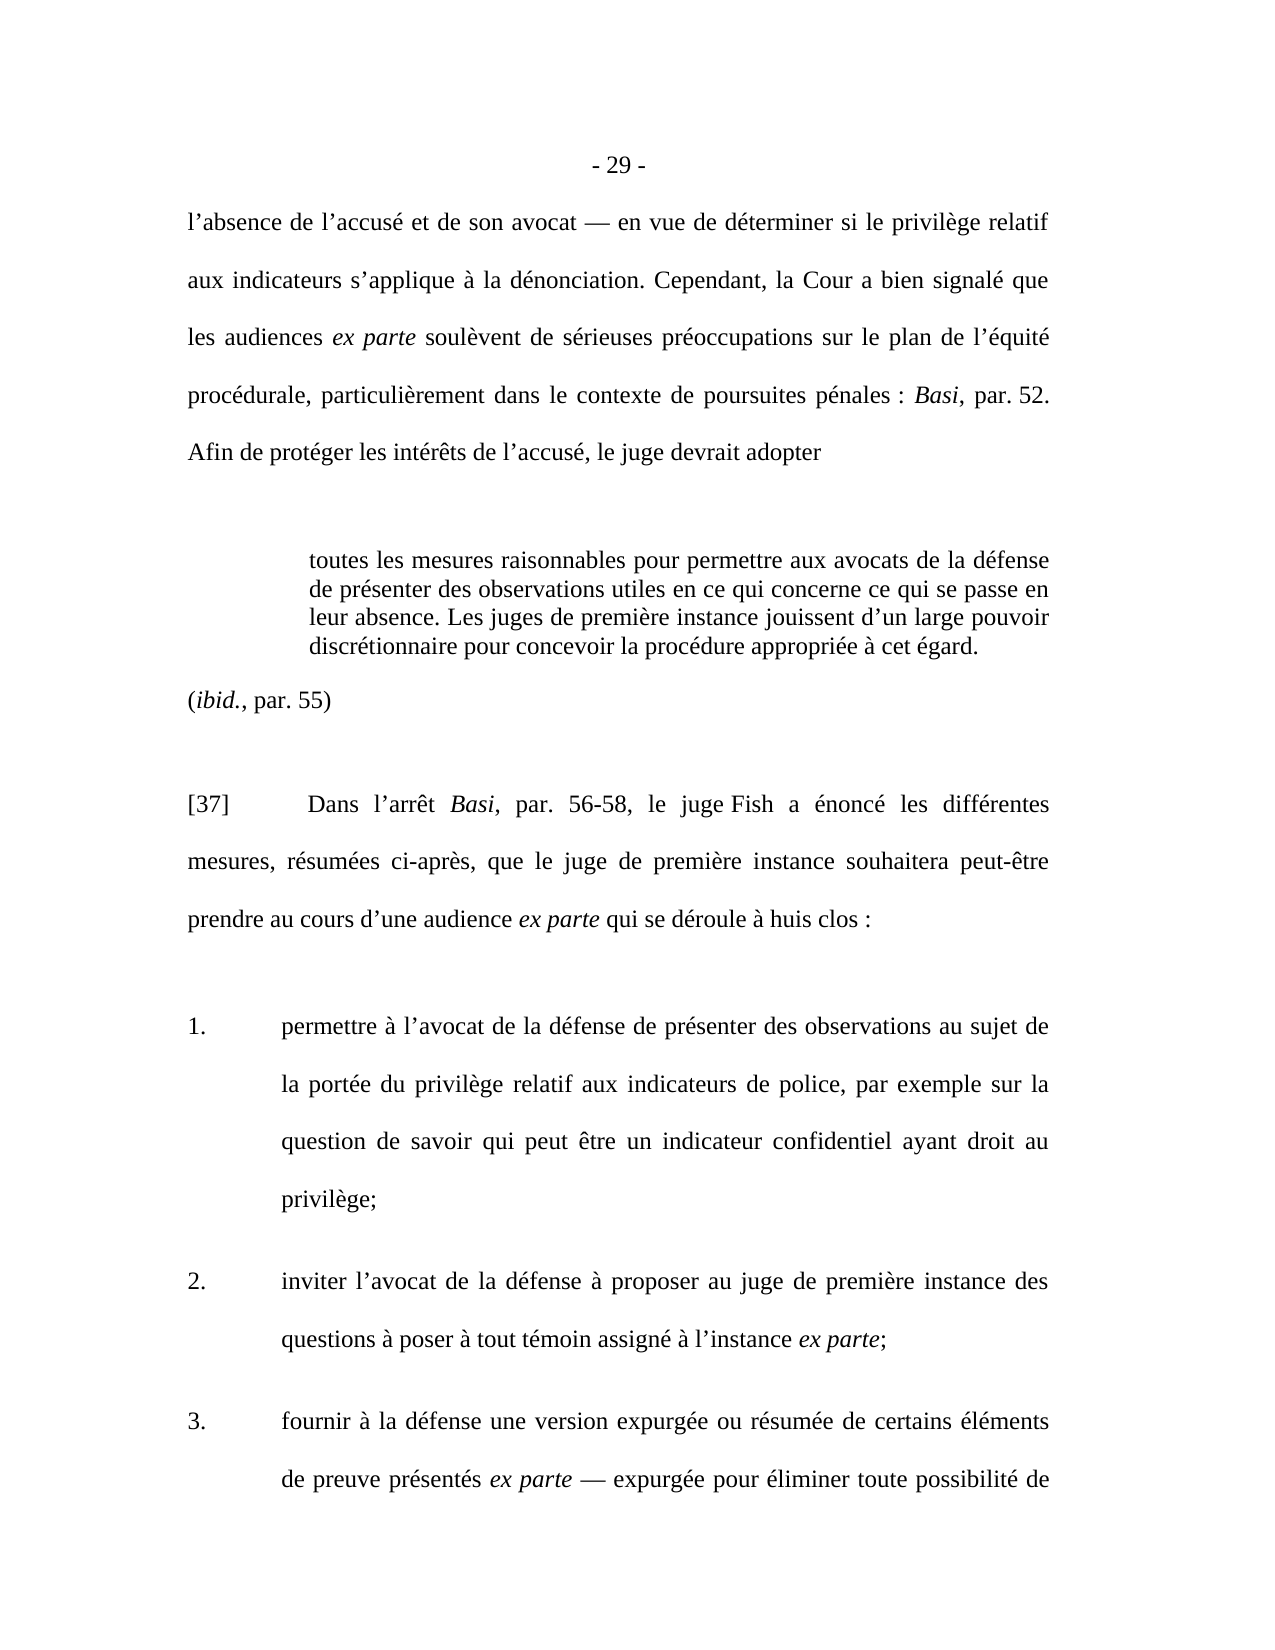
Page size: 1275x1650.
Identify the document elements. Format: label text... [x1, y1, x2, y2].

list inviter l’avocat de la défense à proposer au juge de première instance des questions à poser à tout témoin assigné à l’instance ex parte; [187, 1266, 1050, 1352]
text toutes les mesures raisonnables pour permettre aux avocats de la défense de présenter des observations utiles en ce qui concerne ce qui se passe en leur absence. Les juges de première instance jouissent d’un large pouvoir discrétionnaire pour concevoir la procédure appropriée à cet égard. [187, 545, 1050, 660]
text (ibid., par. 55) [187, 685, 1050, 714]
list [187, 1406, 1050, 1492]
list permettre à l’avocat de la défense de présenter des observations au sujet de la portée du privilège relatif aux indicateurs de police, par exemple sur la question de savoir qui peut être un indicateur confidentiel ayant droit au privilège; [187, 1011, 1050, 1212]
list Dans l’arrêt Basi, par. 56-58, le juge Fish a énoncé les différentes mesures, résumées ci-après, que le juge de première instance souhaitera peut-être prendre au cours d’une audience ex parte qui se déroule à huis clos : [187, 789, 1050, 932]
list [187, 207, 1050, 466]
